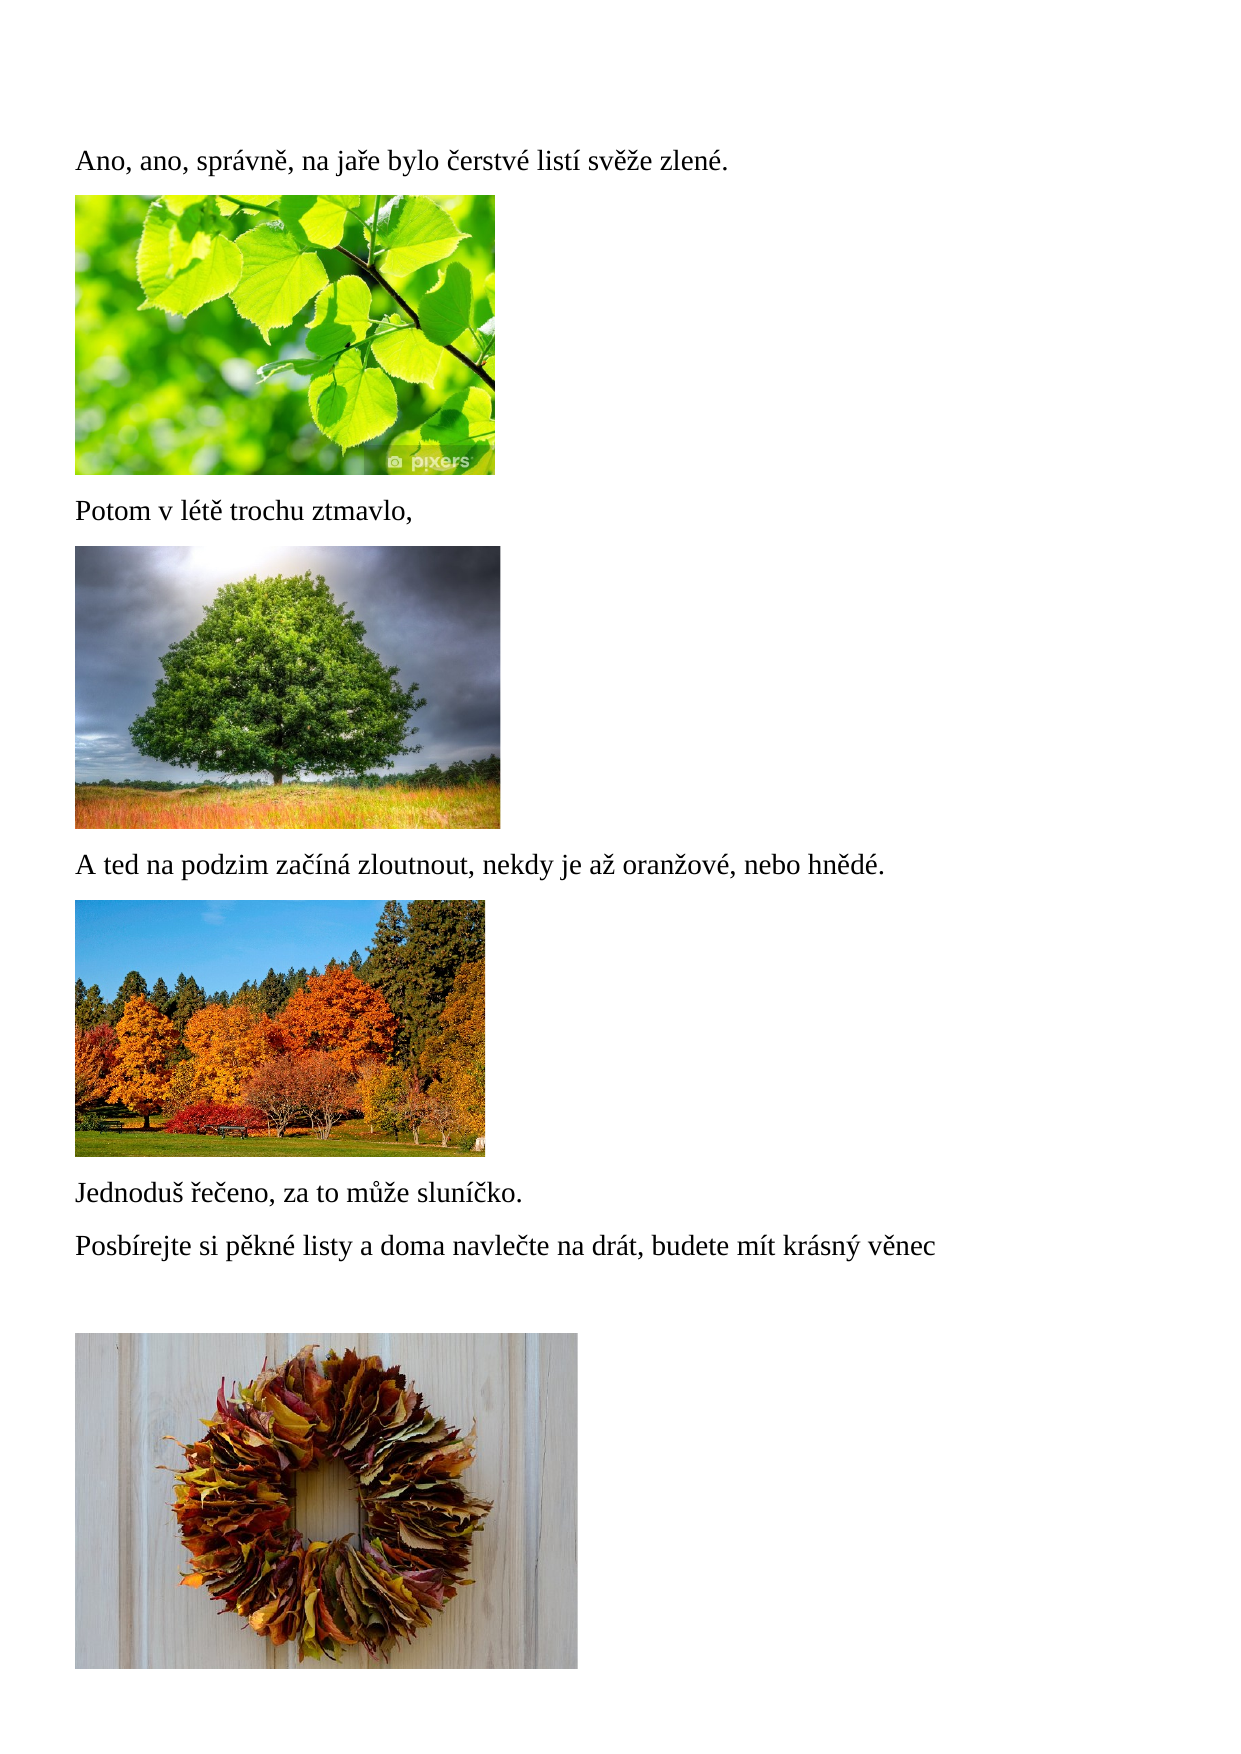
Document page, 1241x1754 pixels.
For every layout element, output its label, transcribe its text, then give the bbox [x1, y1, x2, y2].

text Jednoduš řečeno, za to může sluníčko. [75, 1175, 1165, 1209]
text Ano, ano, správně, na jaře bylo čerstvé listí svěže zlené. [75, 143, 1165, 176]
picture [75, 900, 486, 1157]
picture [75, 546, 501, 829]
text Potom v létě trochu ztmavlo, [75, 493, 1165, 527]
picture [75, 1333, 578, 1669]
text Posbírejte si pěkné listy a doma navlečte na drát, budete mít krásný věnec [75, 1228, 1165, 1262]
text A ted na podzim začíná zloutnout, nekdy je až oranžové, nebo hnědé. [75, 847, 1165, 881]
picture [75, 195, 495, 475]
